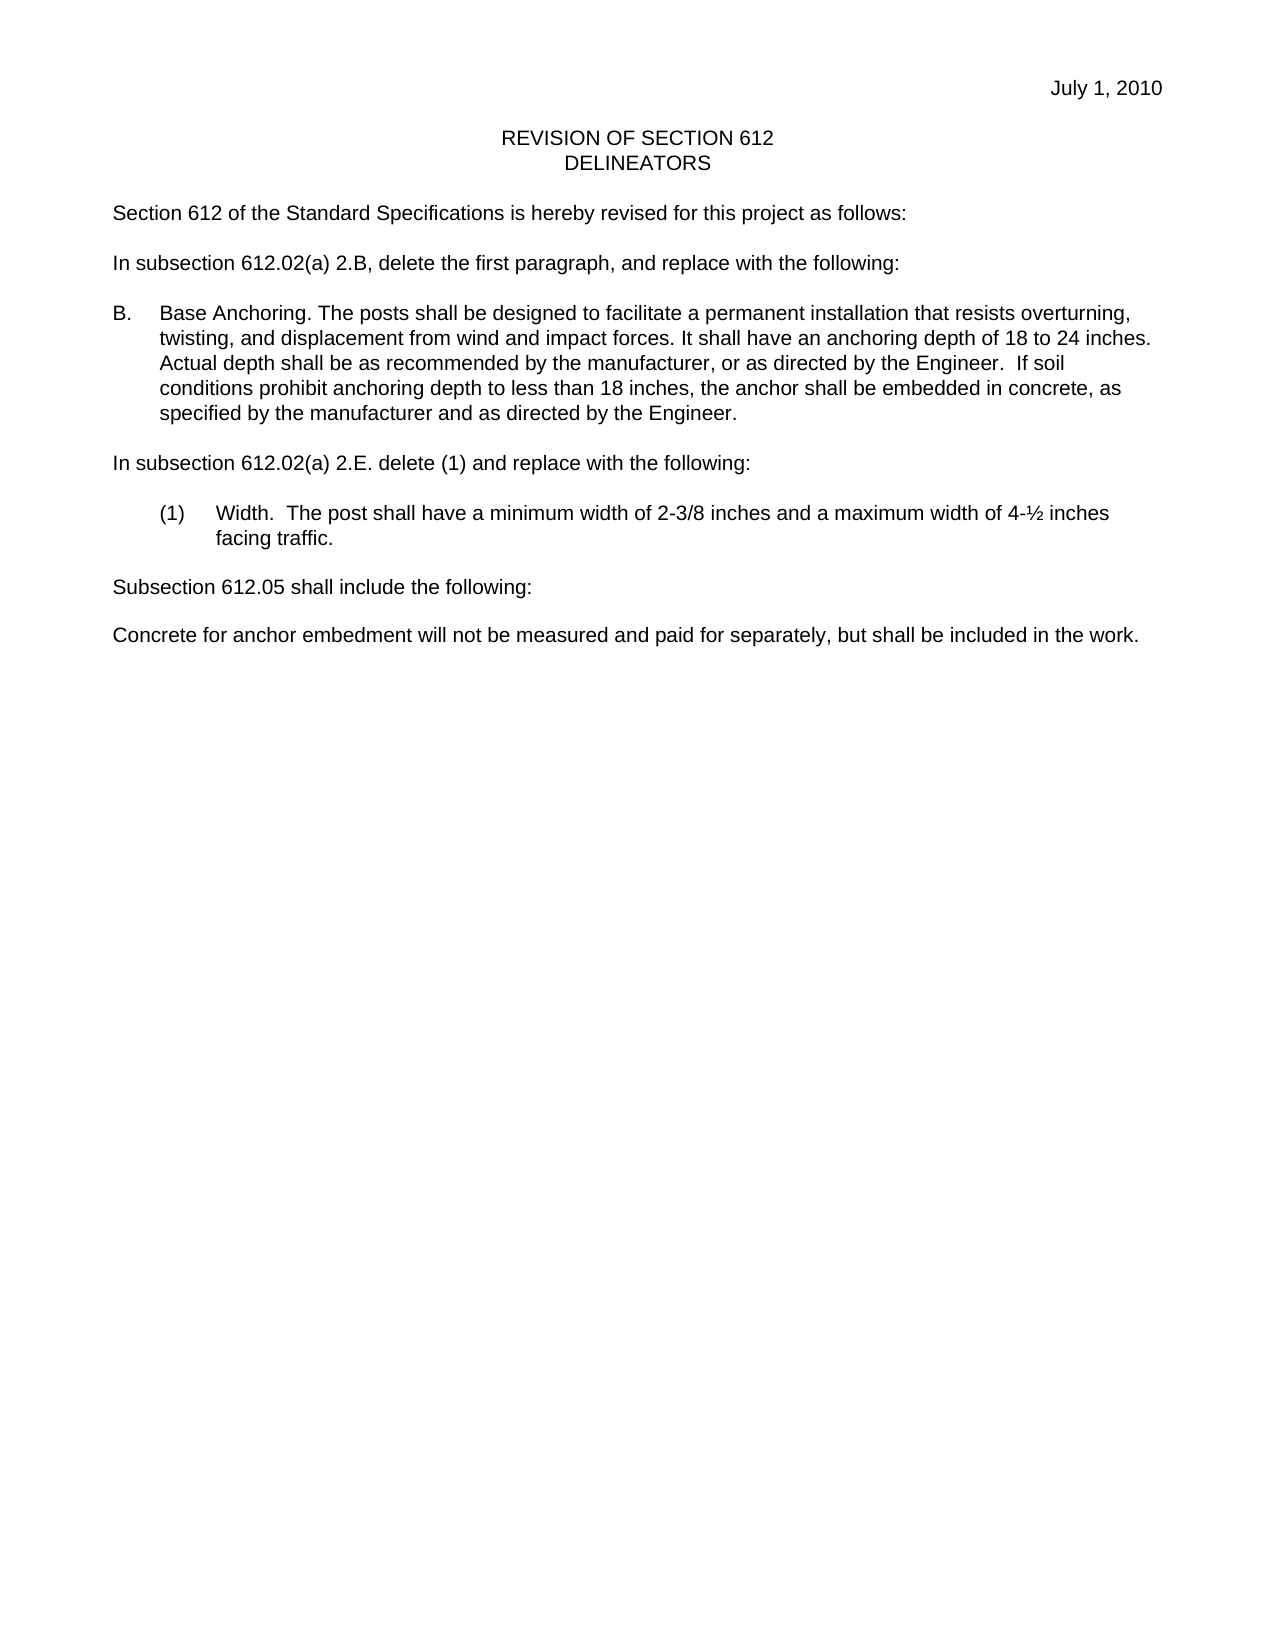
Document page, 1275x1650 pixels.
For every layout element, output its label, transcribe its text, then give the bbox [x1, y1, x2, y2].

text DELINEATORS [112, 150, 1162, 175]
text Concrete for anchor embedment will not be measured and paid for separately, but shall be included in the work. [112, 623, 1162, 647]
text July 1, 2010 [112, 75, 1162, 100]
text Section 612 of the Standard Specifications is hereby revised for this project as follows: [112, 200, 1162, 225]
text REVISION OF SECTION 612 [112, 125, 1162, 150]
text In subsection 612.02(a) 2.E. delete (1) and replace with the following: [112, 450, 1162, 475]
text In subsection 612.02(a) 2.B, delete the first paragraph, and replace with the following: [112, 250, 1162, 275]
text B. Base Anchoring. The posts shall be designed to facilitate a permanent installation that resists overturning, twisting, and displacement from wind and impact forces. It shall have an anchoring depth of 18 to 24 inches. Actual depth shall be as recommended by the manufacturer, or as directed by the Engineer. If soil conditions prohibit anchoring depth to less than 18 inches, the anchor shall be embedded in concrete, as specified by the manufacturer and as directed by the Engineer. [112, 300, 1162, 425]
text (1) Width. The post shall have a minimum width of 2-3/8 inches and a maximum width of 4-½ inches facing traffic. [159, 500, 1162, 550]
text Subsection 612.05 shall include the following: [112, 575, 1162, 599]
